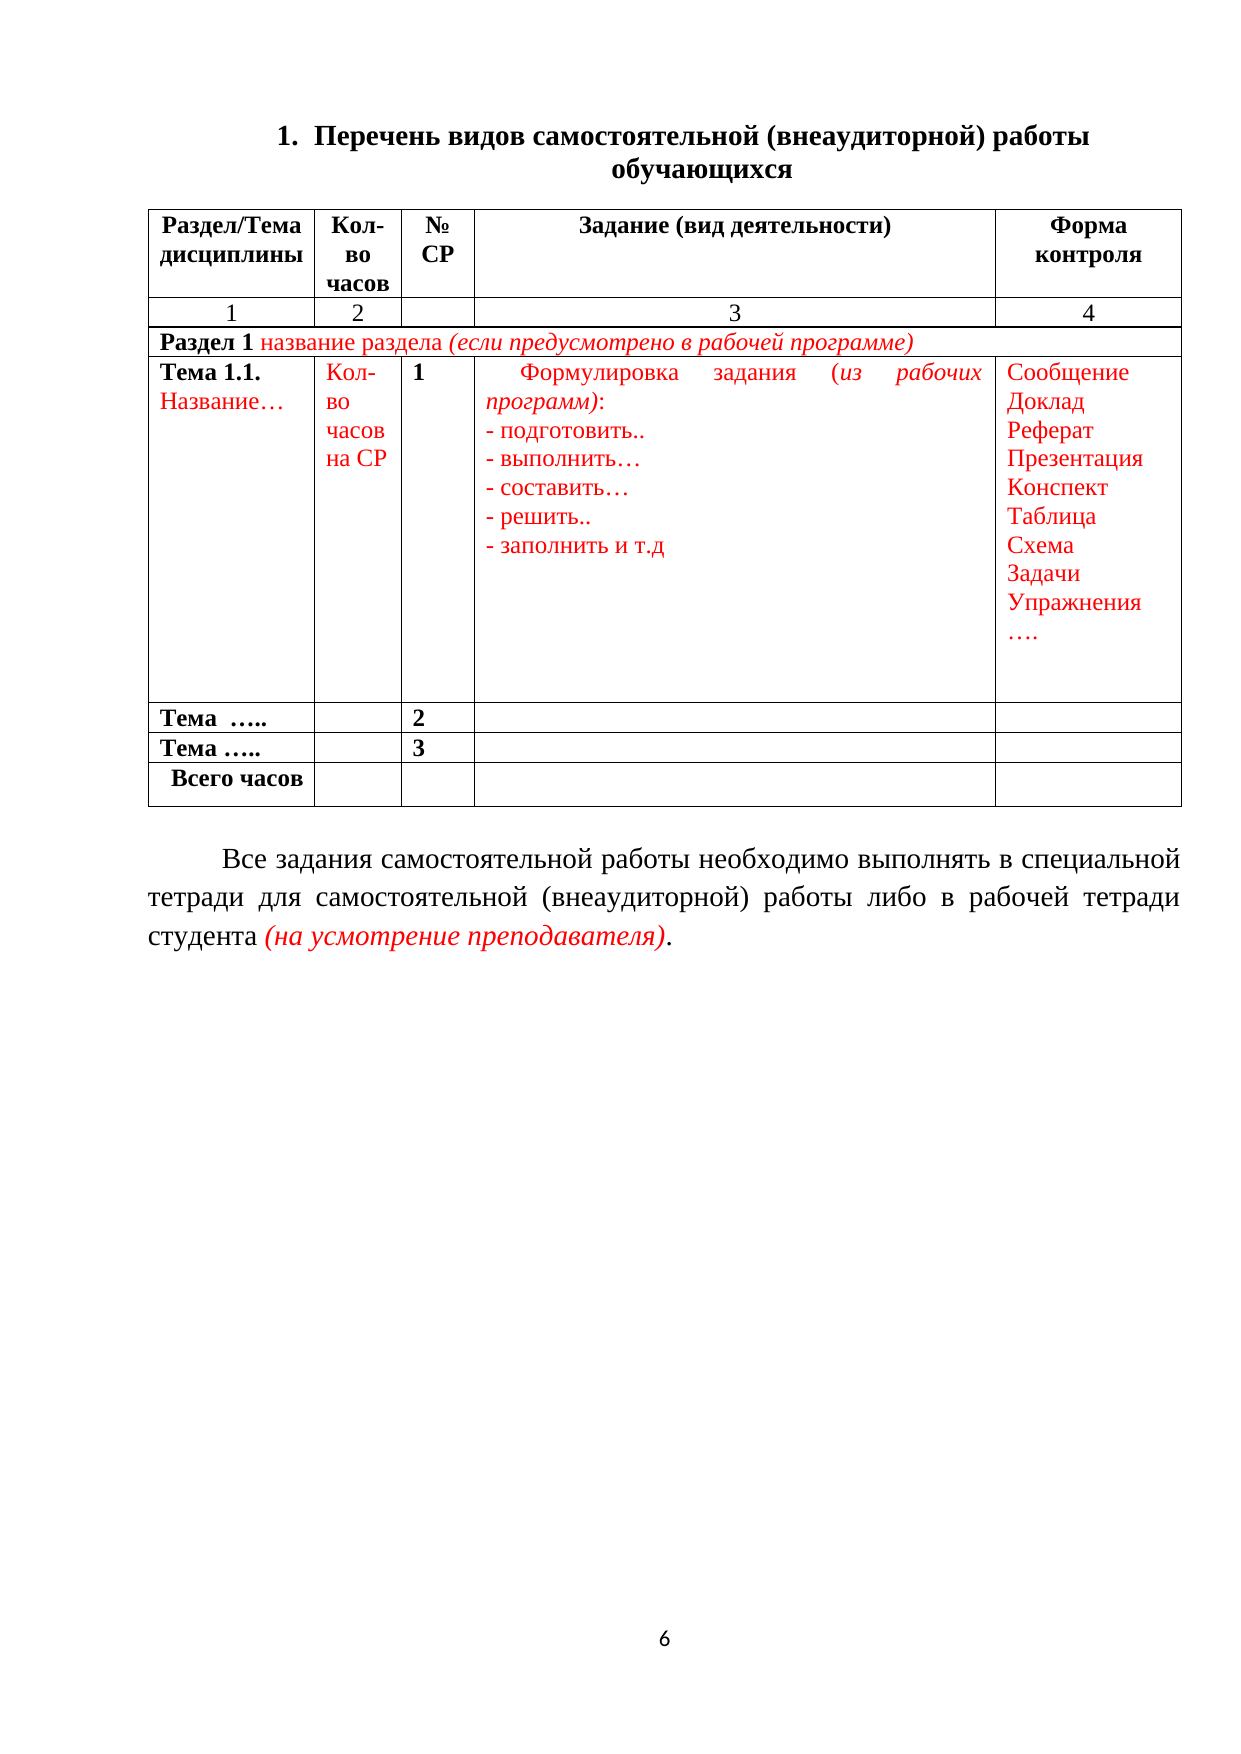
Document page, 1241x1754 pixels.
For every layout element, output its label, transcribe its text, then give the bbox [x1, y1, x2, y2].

text Все задания самостоятельной работы необходимо выполнять в специальной тетради для самостоятельной (внеаудиторной) работы либо в рабочей тетради студента (на усмотрение преподавателя). [148, 841, 1181, 951]
table_cell 2 [315, 298, 401, 326]
table_cell [475, 703, 995, 732]
table_cell 4 [996, 298, 1181, 326]
table_cell Формулировка задания (из рабочих программ): - подготовить.. - выполнить… - составить… - решить.. - заполнить и т.д [475, 357, 995, 702]
table_cell [315, 703, 401, 732]
table_header Задание (вид деятельности) [475, 210, 995, 297]
table_cell 2 [402, 703, 474, 732]
table_header Форма контроля [996, 210, 1181, 297]
table_cell [475, 763, 995, 806]
table_header Кол-во часов [315, 210, 401, 297]
table_cell Тема ….. [149, 733, 314, 762]
table_cell 1 [402, 357, 474, 702]
table_cell Тема ….. [149, 703, 314, 732]
table_cell 1 [149, 298, 314, 326]
table_cell [996, 703, 1181, 732]
table_cell [315, 763, 401, 806]
table_cell [402, 763, 474, 806]
table_cell [315, 733, 401, 762]
table_header Раздел/Тема дисциплины [149, 210, 314, 297]
table_cell Раздел 1 название раздела (если предусмотрено в рабочей программе) [149, 328, 1181, 356]
table_cell Тема 1.1. Название… [149, 357, 314, 702]
table_cell Всего часов [149, 763, 314, 806]
table_cell 3 [402, 733, 474, 762]
list Перечень видов самостоятельной (внеаудиторной) работы обучающихся [185, 118, 1181, 185]
table_header № СР [402, 210, 474, 297]
table_cell [475, 733, 995, 762]
table_cell 3 [475, 298, 995, 326]
table_cell [402, 298, 474, 326]
table_cell [996, 733, 1181, 762]
table_cell [996, 763, 1181, 806]
table_cell Кол-во часов на СР [315, 357, 401, 702]
table_cell Сообщение Доклад Реферат Презентация Конспект Таблица Схема Задачи Упражнения …. [996, 357, 1181, 702]
